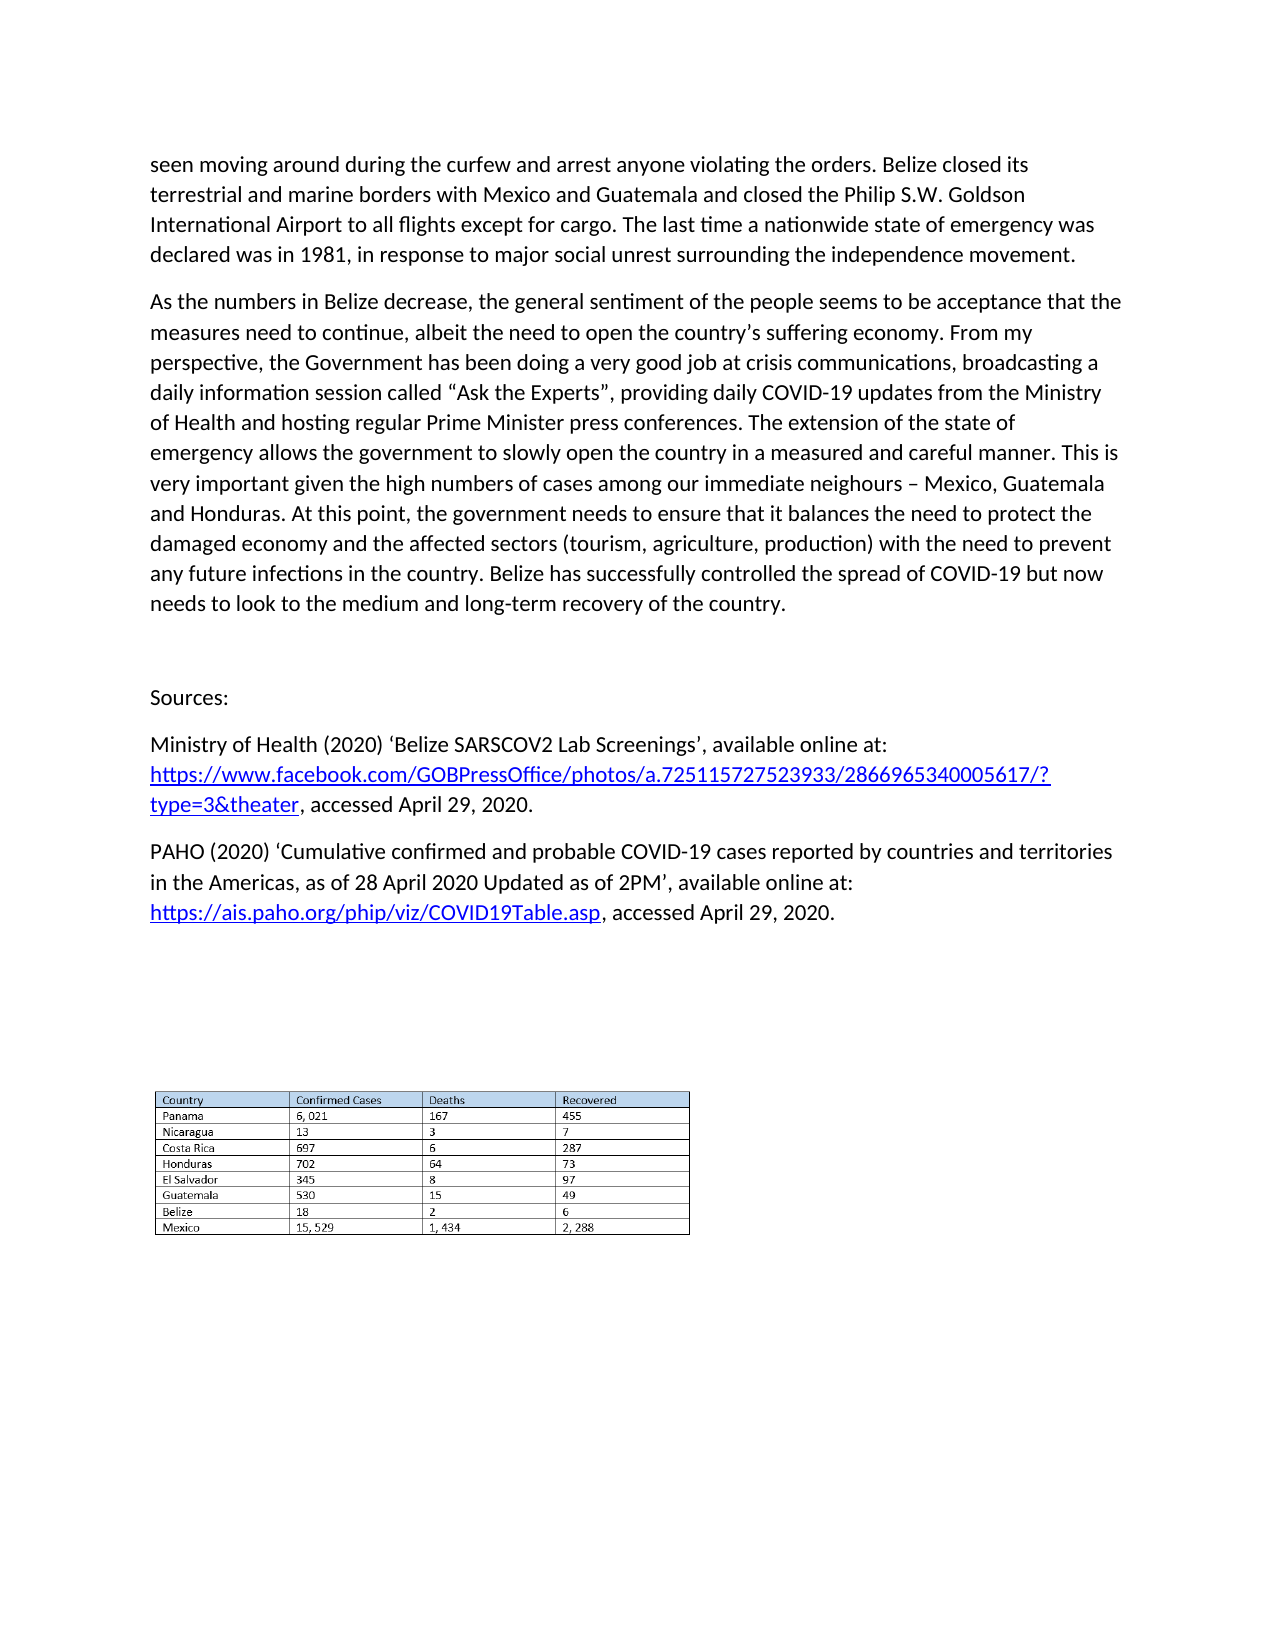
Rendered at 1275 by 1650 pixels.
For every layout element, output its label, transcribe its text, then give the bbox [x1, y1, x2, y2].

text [150, 150, 1125, 269]
text PAHO (2020) ‘Cumulative confirmed and probable COVID-19 cases reported by countries and territories in the Americas, as of 28 April 2020 Updated as of 2PM’, available online at: https://ais.paho.org/phip/viz/COVID19Table.asp, accessed April 29, 2020. [150, 837, 1125, 926]
picture [150, 1085, 696, 1241]
text Ministry of Health (2020) ‘Belize SARSCOV2 Lab Screenings’, available online at: https://www.facebook.com/GOBPressOffice/photos/a.725115727523933/2866965340005617/?type=3&theater, accessed April 29, 2020. [150, 730, 1125, 819]
text As the numbers in Belize decrease, the general sentiment of the people seems to be acceptance that the measures need to continue, albeit the need to open the country’s suffering economy. From my perspective, the Government has been doing a very good job at crisis communications, broadcasting a daily information session called “Ask the Experts”, providing daily COVID-19 updates from the Ministry of Health and hosting regular Prime Minister press conferences. The extension of the state of emergency allows the government to slowly open the country in a measured and careful manner. This is very important given the high numbers of cases among our immediate neighours – Mexico, Guatemala and Honduras. At this point, the government needs to ensure that it balances the need to protect the damaged economy and the affected sectors (tourism, agriculture, production) with the need to prevent any future infections in the country. Belize has successfully controlled the spread of COVID-19 but now needs to look to the medium and long-term recovery of the country. [150, 287, 1125, 618]
text Sources: [150, 683, 1125, 711]
